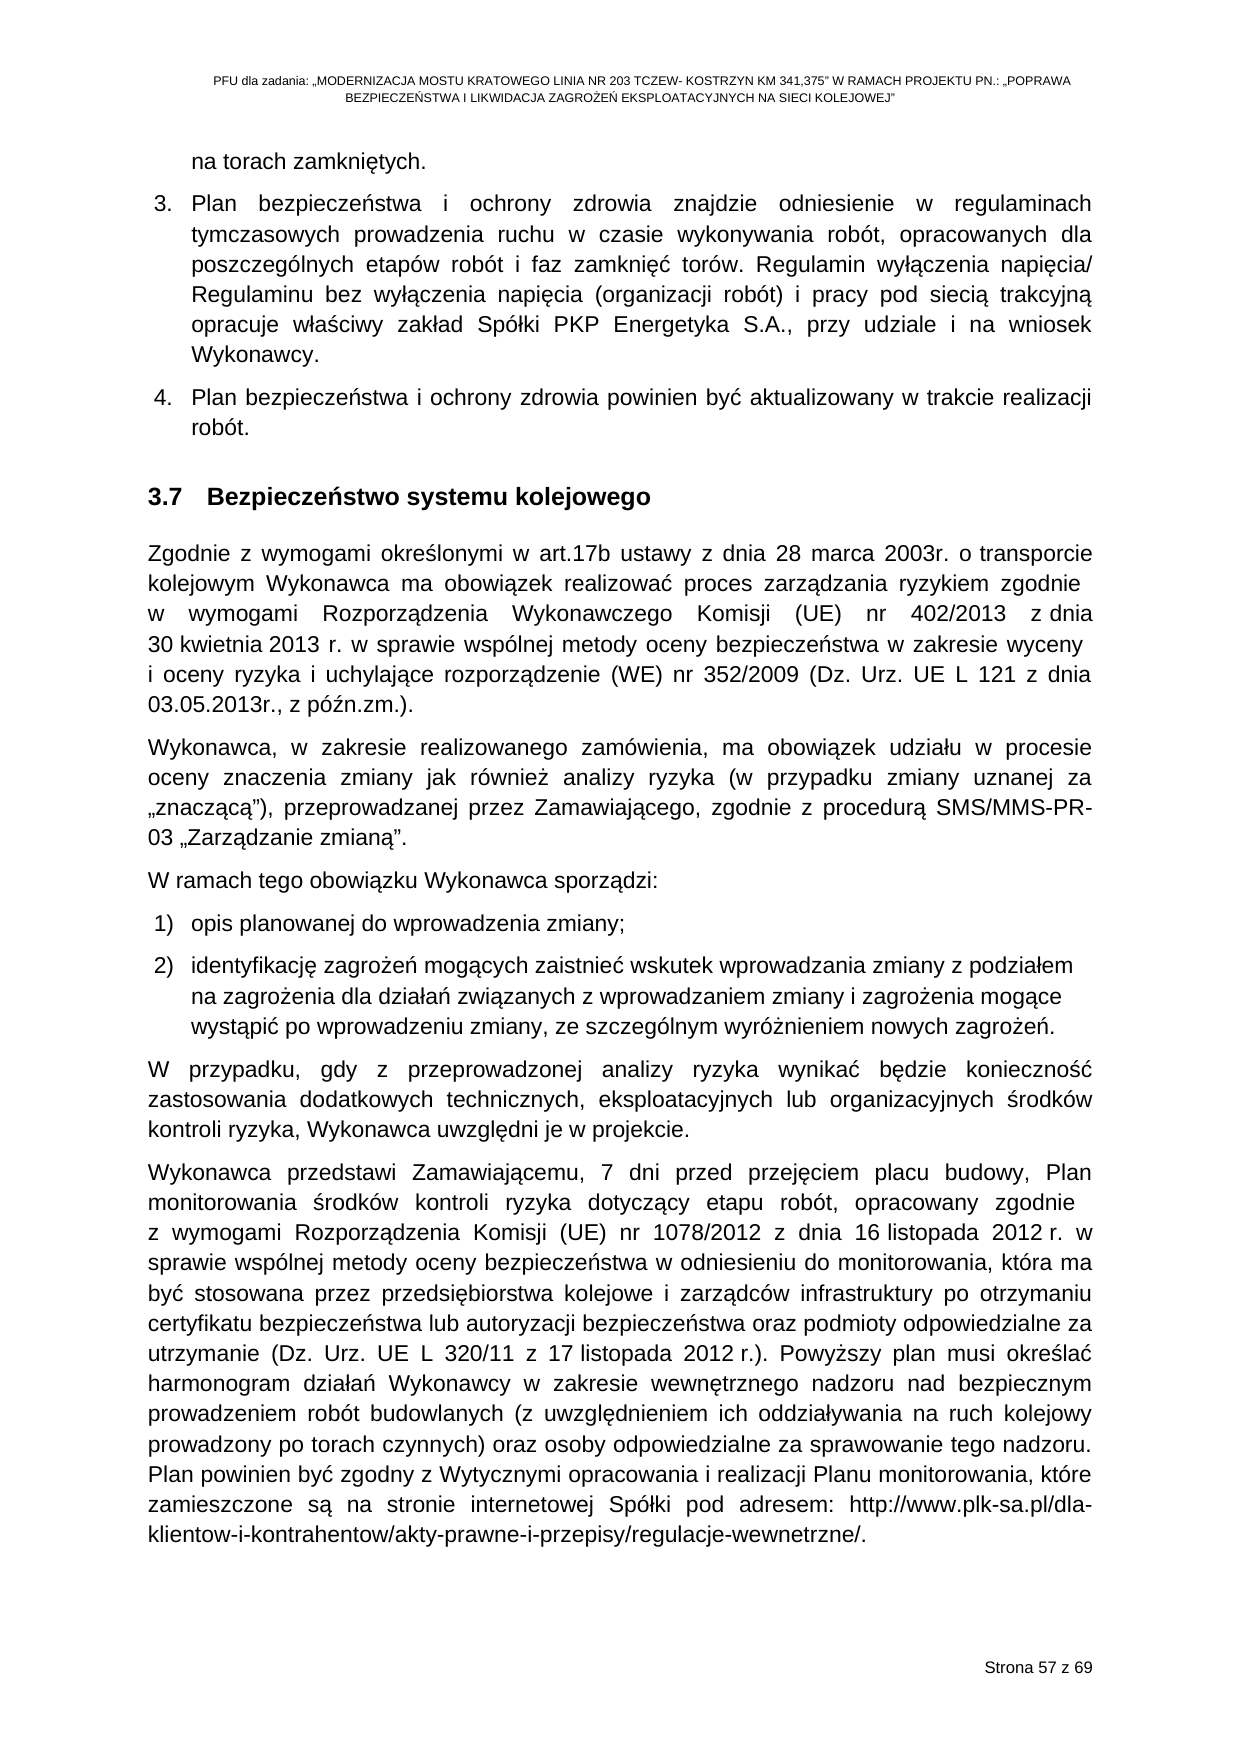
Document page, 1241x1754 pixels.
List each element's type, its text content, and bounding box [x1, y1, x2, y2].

subtitle Bezpieczeństwo systemu kolejowego [148, 482, 1093, 511]
text Wykonawca przedstawi Zamawiającemu, 7 dni przed przejęciem placu budowy, Plan monitorowania środków kontroli ryzyka dotyczący etapu robót, opracowany zgodnie z wymogami Rozporządzenia Komisji (UE) nr 1078/2012 z dnia 16 listopada 2012 r. w sprawie wspólnej metody oceny bezpieczeństwa w odniesieniu do monitorowania, która ma być stosowana przez przedsiębiorstwa kolejowe i zarządców infrastruktury po otrzymaniu certyfikatu bezpieczeństwa lub autoryzacji bezpieczeństwa oraz podmioty odpowiedzialne za utrzymanie (Dz. Urz. UE L 320/11 z 17 listopada 2012 r.). Powyższy plan musi określać harmonogram działań Wykonawcy w zakresie wewnętrznego nadzoru nad bezpiecznym prowadzeniem robót budowlanych (z uwzględnieniem ich oddziaływania na ruch kolejowy prowadzony po torach czynnych) oraz osoby odpowiedzialne za sprawowanie tego nadzoru. Plan powinien być zgodny z Wytycznymi opracowania i realizacji Planu monitorowania, które zamieszczone są na stronie internetowej Spółki pod adresem: http://www.plk-sa.pl/dla-klientow-i-kontrahentow/akty-prawne-i-przepisy/regulacje-wewnetrzne/. [148, 1159, 1093, 1548]
text Zgodnie z wymogami określonymi w art.17b ustawy z dnia 28 marca 2003r. o transporcie kolejowym Wykonawca ma obowiązek realizować proces zarządzania ryzykiem zgodnie w wymogami Rozporządzenia Wykonawczego Komisji (UE) nr 402/2013 z dnia 30 kwietnia 2013 r. w sprawie wspólnej metody oceny bezpieczeństwa w zakresie wyceny i oceny ryzyka i uchylające rozporządzenie (WE) nr 352/2009 (Dz. Urz. UE L 121 z dnia 03.05.2013r., z późn.zm.). [148, 540, 1093, 717]
list Plan bezpieczeństwa i ochrony zdrowia powinien być aktualizowany w trakcie realizacji robót. [153, 384, 1093, 441]
list identyfikację zagrożeń mogących zaistnieć wskutek wprowadzania zmiany z podziałem na zagrożenia dla działań związanych z wprowadzaniem zmiany i zagrożenia mogące wystąpić po wprowadzeniu zmiany, ze szczególnym wyróżnieniem nowych zagrożeń. [153, 952, 1093, 1039]
list Plan bezpieczeństwa i ochrony zdrowia znajdzie odniesienie w regulaminach tymczasowych prowadzenia ruchu w czasie wykonywania robót, opracowanych dla poszczególnych etapów robót i faz zamknięć torów. Regulamin wyłączenia napięcia/ Regulaminu bez wyłączenia napięcia (organizacji robót) i pracy pod siecią trakcyjną opracuje właściwy zakład Spółki PKP Energetyka S.A., przy udziale i na wniosek Wykonawcy. [153, 190, 1093, 368]
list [153, 148, 1093, 174]
text Wykonawca, w zakresie realizowanego zamówienia, ma obowiązek udziału w procesie oceny znaczenia zmiany jak również analizy ryzyka (w przypadku zmiany uznanej za „znaczącą”), przeprowadzanej przez Zamawiającego, zgodnie z procedurą SMS/MMS-PR-03 „Zarządzanie zmianą”. [148, 734, 1093, 851]
text W przypadku, gdy z przeprowadzonej analizy ryzyka wynikać będzie konieczność zastosowania dodatkowych technicznych, eksploatacyjnych lub organizacyjnych środków kontroli ryzyka, Wykonawca uwzględni je w projekcie. [148, 1056, 1093, 1142]
text W ramach tego obowiązku Wykonawca sporządzi: [148, 867, 1093, 893]
list opis planowanej do wprowadzenia zmiany; [153, 910, 1093, 936]
